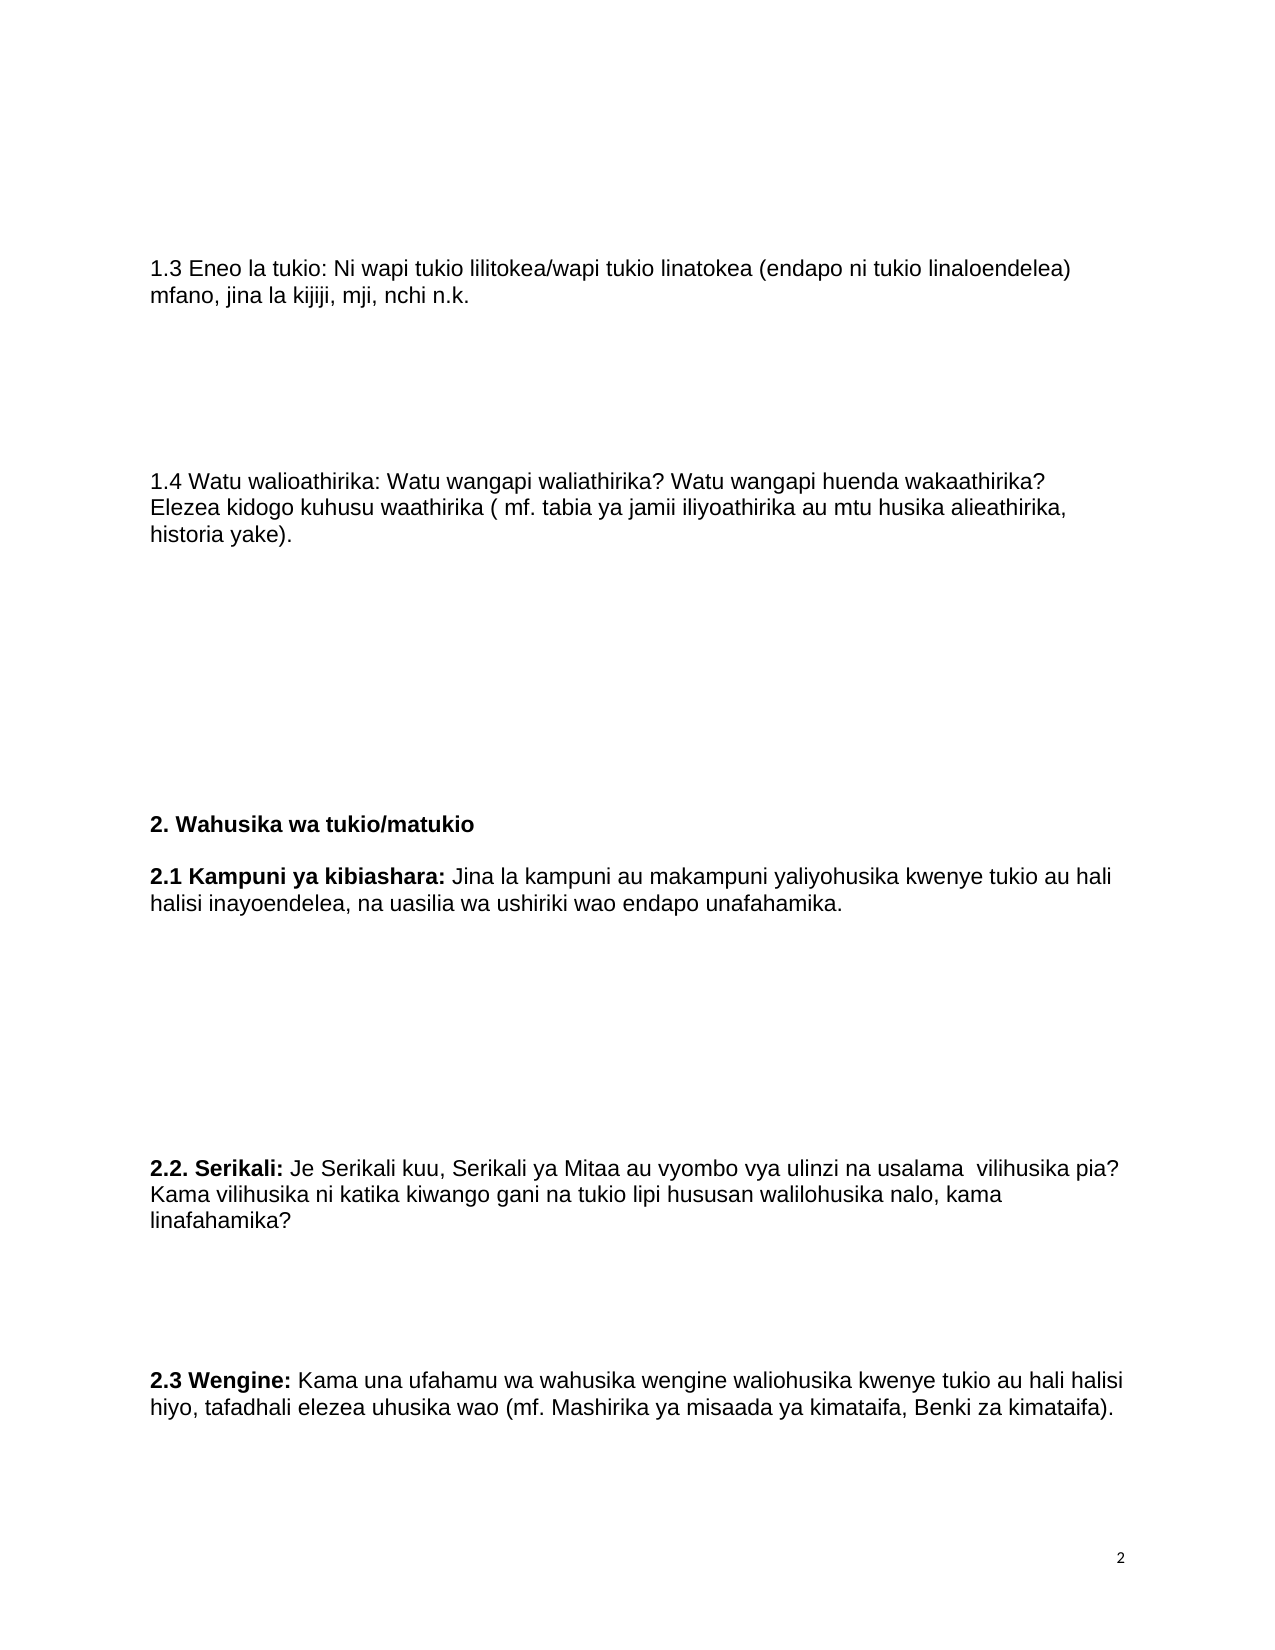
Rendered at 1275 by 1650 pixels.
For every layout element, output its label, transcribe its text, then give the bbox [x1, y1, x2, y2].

text 2.2. Serikali: Je Serikali kuu, Serikali ya Mitaa au vyombo vya ulinzi na usalama vilihusika pia? Kama vilihusika ni katika kiwango gani na tukio lipi hususan walilohusika nalo, kama linafahamika? [150, 1155, 1125, 1234]
text 1.4 Watu walioathirika: Watu wangapi waliathirika? Watu wangapi huenda wakaathirika? Elezea kidogo kuhusu waathirika ( mf. tabia ya jamii iliyoathirika au mtu husika alieathirika, historia yake). [150, 468, 1125, 547]
text 1.3 Eneo la tukio: Ni wapi tukio lilitokea/wapi tukio linatokea (endapo ni tukio linaloendelea) mfano, jina la kijiji, mji, nchi n.k. [150, 255, 1125, 336]
text 2.1 Kampuni ya kibiashara: Jina la kampuni au makampuni yaliyohusika kwenye tukio au hali halisi inayoendelea, na uasilia wa ushiriki wao endapo unafahamika. [150, 863, 1125, 916]
text 2.3 Wengine: Kama una ufahamu wa wahusika wengine waliohusika kwenye tukio au hali halisi hiyo, tafadhali elezea uhusika wao (mf. Mashirika ya misaada ya kimataifa, Benki za kimataifa). [150, 1367, 1125, 1420]
text 2. Wahusika wa tukio/matukio [150, 811, 1125, 837]
